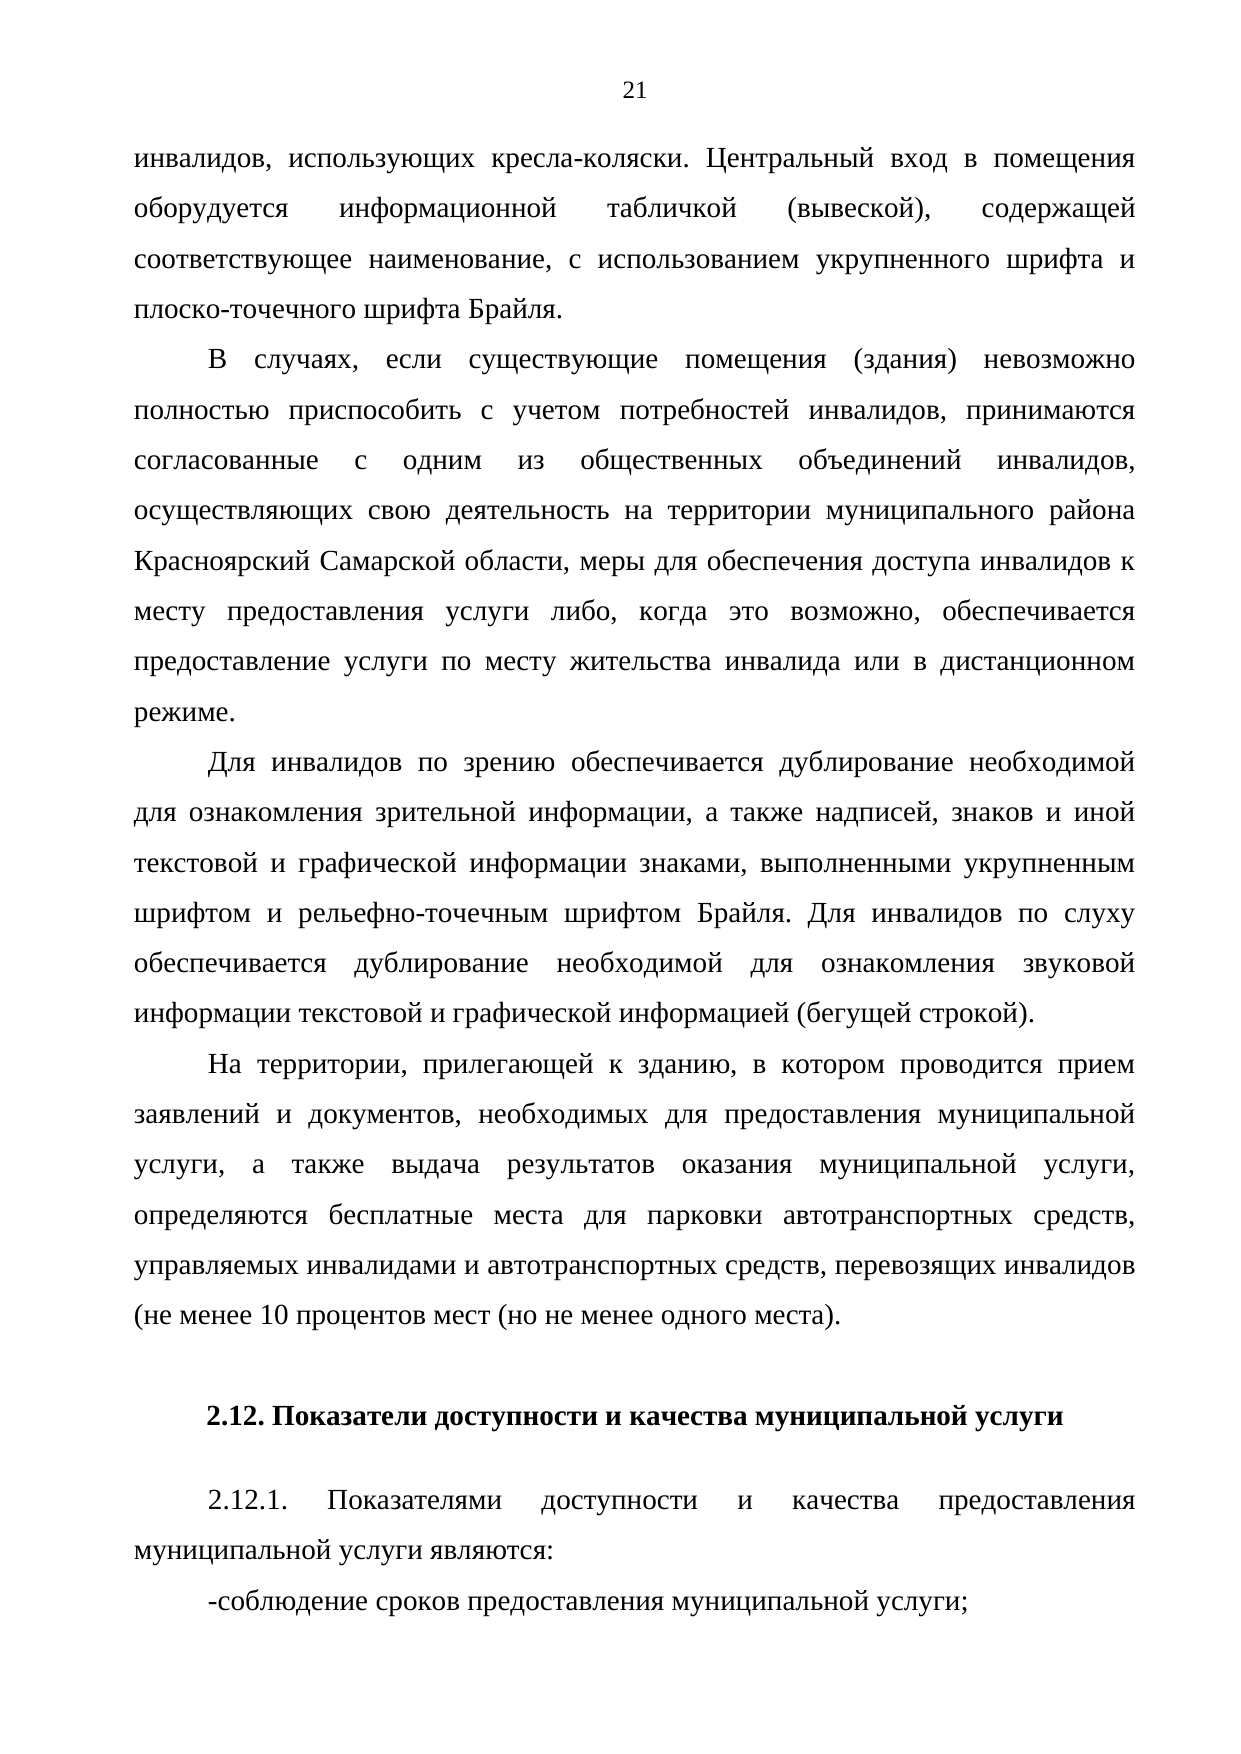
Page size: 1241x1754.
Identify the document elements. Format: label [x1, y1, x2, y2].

table_header [118, 133, 1152, 1630]
